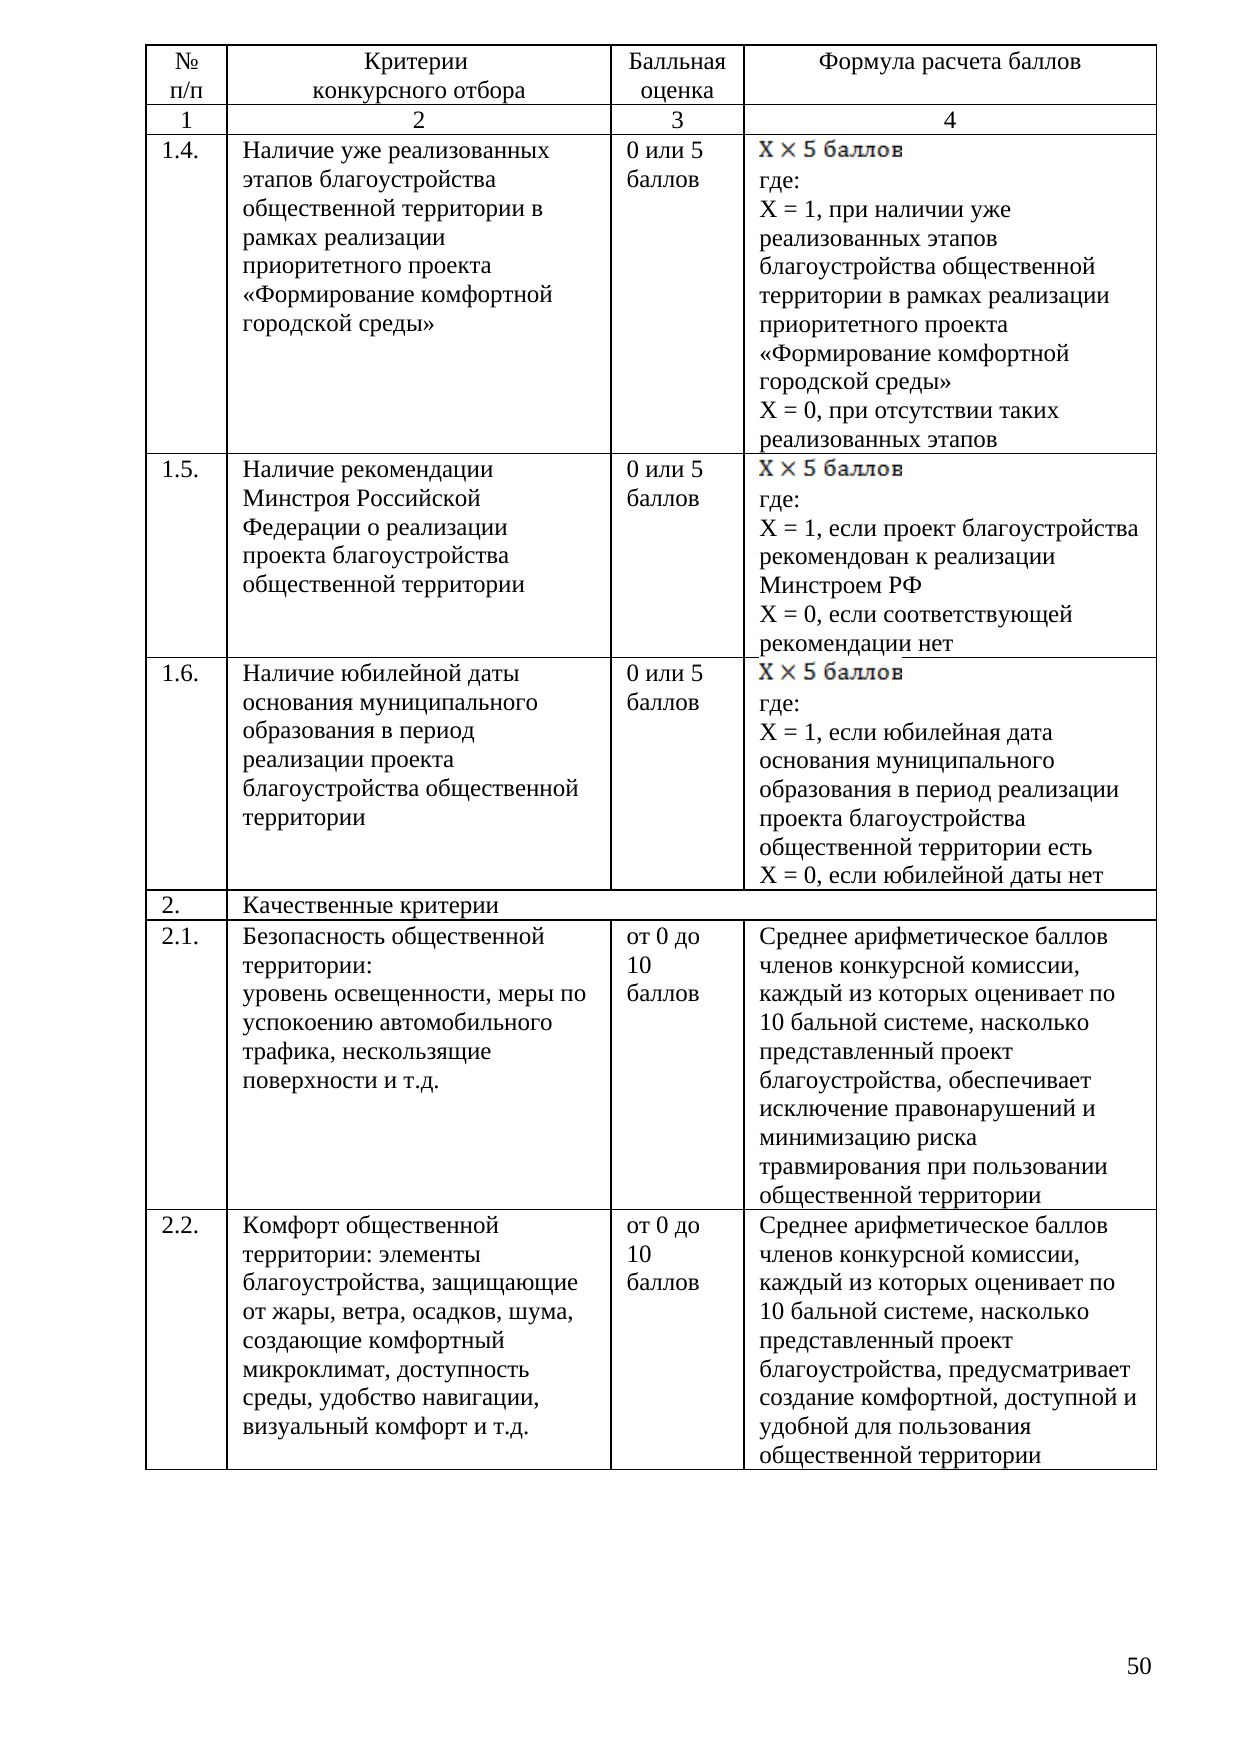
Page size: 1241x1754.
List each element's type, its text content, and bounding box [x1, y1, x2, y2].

table_cell Наличие рекомендации Минстроя Российской Федерации о реализации проекта благоустройства общественной территории [228, 454, 610, 656]
table_cell 1.6. [147, 658, 226, 889]
picture [759, 135, 902, 165]
table_cell 4 [745, 105, 1156, 134]
table_cell 0 или 5 баллов [612, 658, 743, 889]
table_cell Безопасность общественной территории: уровень освещенности, меры по успокоению автомобильного трафика, нескользящие поверхности и т.д. [228, 921, 610, 1208]
table_cell Качественные критерии [228, 891, 1156, 919]
table_header Критерии конкурсного отбора [228, 46, 610, 103]
table_header Балльная оценка [612, 46, 743, 103]
table_cell Наличие уже реализованных этапов благоустройства общественной территории в рамках реализации приоритетного проекта «Формирование комфортной городской среды» [228, 135, 610, 453]
table_cell от 0 до 10 баллов [612, 921, 743, 1208]
table_cell Комфорт общественной территории: элементы благоустройства, защищающие от жары, ветра, осадков, шума, создающие комфортный микроклимат, доступность среды, удобство навигации, визуальный комфорт и т.д. [228, 1210, 610, 1469]
table_cell 2. [147, 891, 226, 919]
table_cell 1.5. [147, 454, 226, 656]
table_cell 3 [612, 105, 743, 134]
table_cell от 0 до 10 баллов [612, 1210, 743, 1469]
table_cell 2.1. [147, 921, 226, 1208]
table_cell Наличие юбилейной даты основания муниципального образования в период реализации проекта благоустройства общественной территории [228, 658, 610, 889]
table_header № п/п [147, 46, 226, 103]
table_cell Среднее арифметическое баллов членов конкурсной комиссии, каждый из которых оценивает по 10 бальной системе, насколько представленный проект благоустройства, предусматривает создание комфортной, доступной и удобной для пользования общественной территории [745, 1210, 1156, 1469]
picture [759, 454, 902, 484]
table_cell где: Х = 1, если проект благоустройства рекомендован к реализации Минстроем РФ Х = 0, если соответствующей рекомендации нет [745, 454, 1156, 656]
table_cell Среднее арифметическое баллов членов конкурсной комиссии, каждый из которых оценивает по 10 бальной системе, насколько представленный проект благоустройства, обеспечивает исключение правонарушений и минимизацию риска травмирования при пользовании общественной территории [745, 921, 1156, 1208]
table_cell 1 [147, 105, 226, 134]
table_cell 0 или 5 баллов [612, 454, 743, 656]
table_cell 2 [228, 105, 610, 134]
table_cell 0 или 5 баллов [612, 135, 743, 453]
table_cell где: Х = 1, при наличии уже реализованных этапов благоустройства общественной территории в рамках реализации приоритетного проекта «Формирование комфортной городской среды» Х = 0, при отсутствии таких реализованных этапов [745, 135, 1156, 453]
picture [759, 657, 902, 688]
table_cell 2.2. [147, 1210, 226, 1469]
table_cell где: Х = 1, если юбилейная дата основания муниципального образования в период реализации проекта благоустройства общественной территории есть Х = 0, если юбилейной даты нет [745, 658, 1156, 889]
table_cell 1.4. [147, 135, 226, 453]
table_header Формула расчета баллов [745, 46, 1156, 103]
